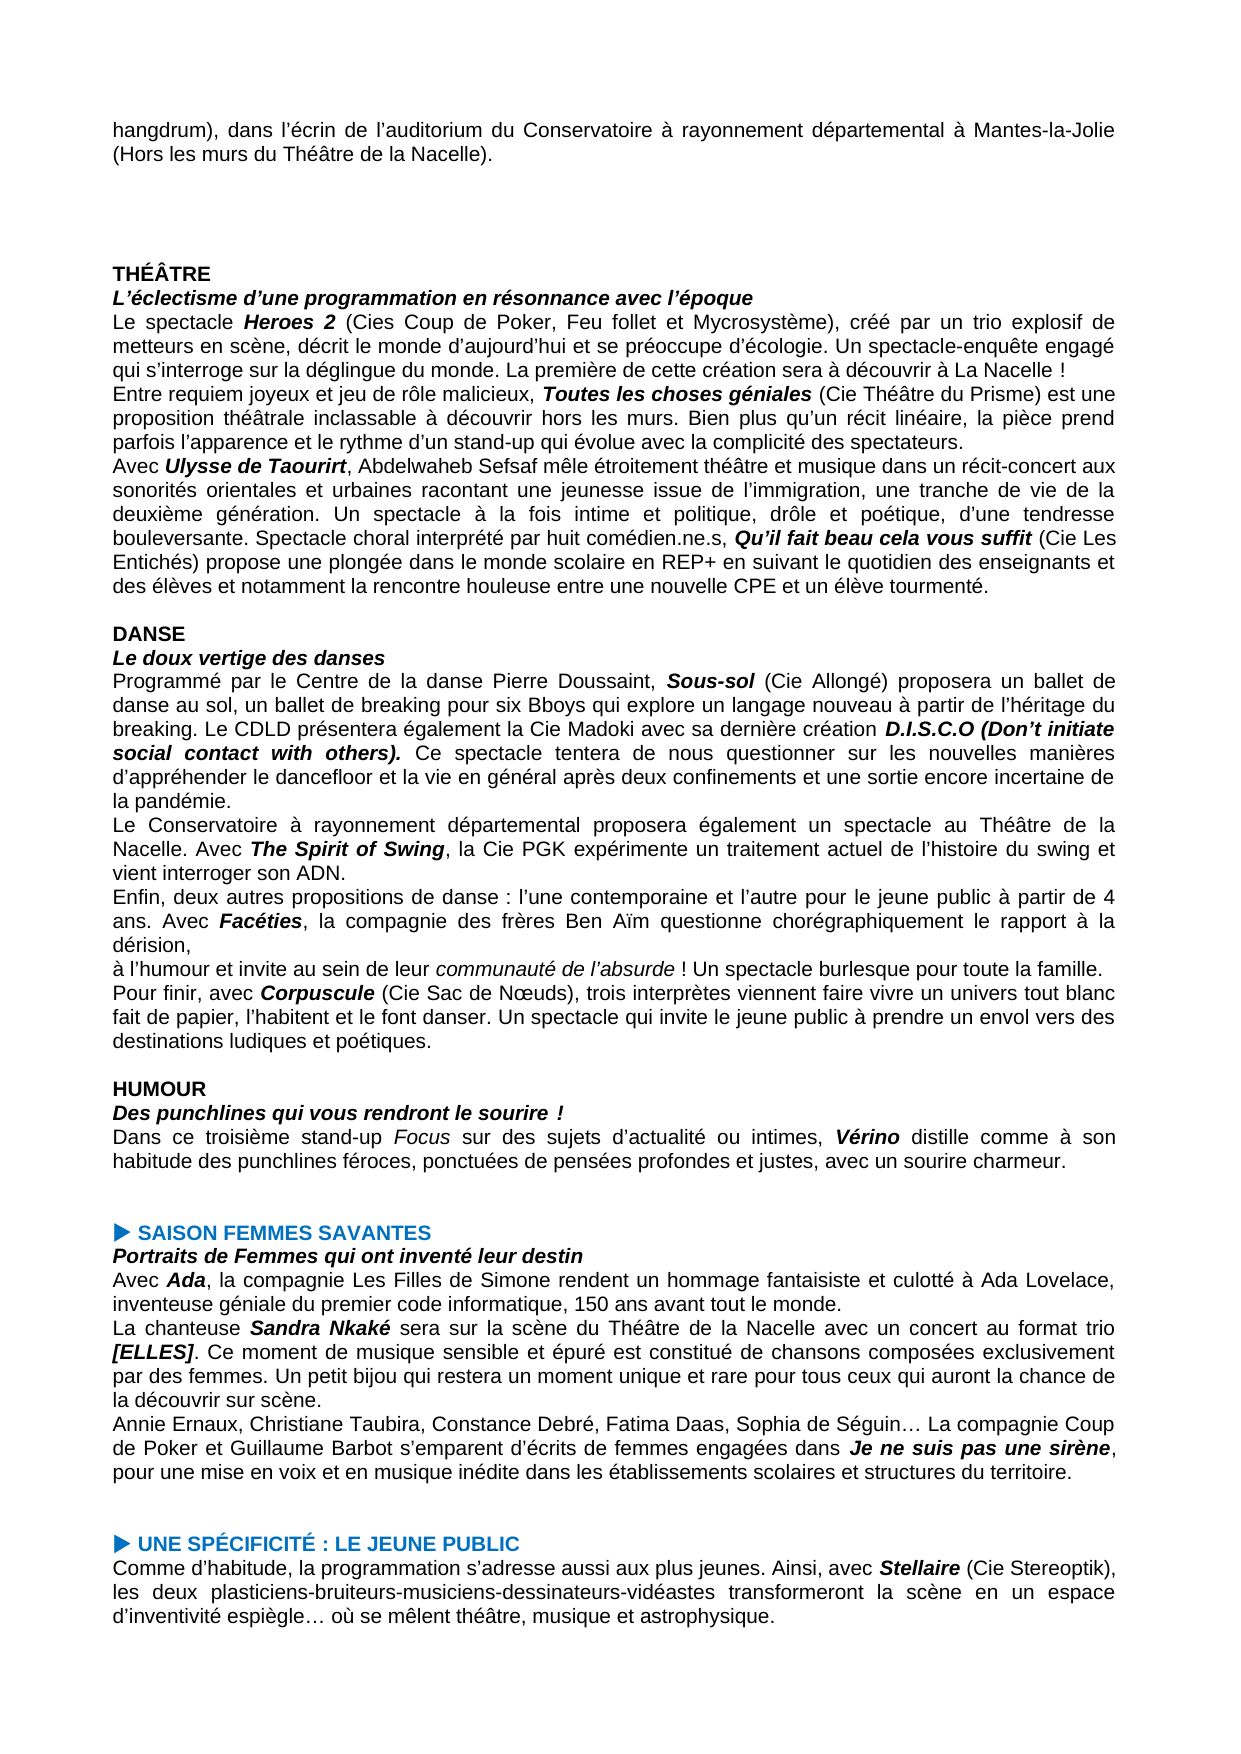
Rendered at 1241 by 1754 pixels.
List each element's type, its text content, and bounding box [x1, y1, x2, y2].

text THÉÂTRE [112, 262, 1117, 286]
text Avec Ulysse de Taourirt, Abdelwaheb Sefsaf mêle étroitement théâtre et musique dans un récit-concert aux sonorités orientales et urbaines racontant une jeunesse issue de l’immigration, une tranche de vie de la deuxième génération. Un spectacle à la fois intime et politique, drôle et poétique, d’une tendresse bouleversante. Spectacle choral interprété par huit comédien.ne.s, Qu’il fait beau cela vous suffit (Cie Les Entichés) propose une plongée dans le monde scolaire en REP+ en suivant le quotidien des enseignants et des élèves et notamment la rencontre houleuse entre une nouvelle CPE et un élève tourmenté. [112, 454, 1117, 597]
text Annie Ernaux, Christiane Taubira, Constance Debré, Fatima Daas, Sophia de Séguin… La compagnie Coup de Poker et Guillaume Barbot s’emparent d’écrits de femmes engagées dans Je ne suis pas une sirène, pour une mise en voix et en musique inédite dans les établissements scolaires et structures du territoire. [112, 1412, 1117, 1484]
text L’éclectisme d’une programmation en résonnance avec l’époque [112, 286, 1117, 310]
text Le doux vertige des danses [112, 645, 1117, 669]
text Le spectacle Heroes 2 (Cies Coup de Poker, Feu follet et Mycrosystème), créé par un trio explosif de metteurs en scène, décrit le monde d’aujourd’hui et se préoccupe d’écologie. Un spectacle-enquête engagé qui s’interroge sur la déglingue du monde. La première de cette création sera à découvrir à La Nacelle ! [112, 310, 1117, 382]
text Entre requiem joyeux et jeu de rôle malicieux, Toutes les choses géniales (Cie Théâtre du Prisme) est une proposition théâtrale inclassable à découvrir hors les murs. Bien plus qu’un récit linéaire, la pièce prend parfois l’apparence et le rythme d’un stand-up qui évolue avec la complicité des spectateurs. [112, 382, 1117, 454]
text Comme d’habitude, la programmation s’adresse aussi aux plus jeunes. Ainsi, avec Stellaire (Cie Stereoptik), les deux plasticiens-bruiteurs-musiciens-dessinateurs-vidéastes transformeront la scène en un espace d’inventivité espiègle… où se mêlent théâtre, musique et astrophysique. [112, 1556, 1117, 1628]
text DANSE [112, 621, 1117, 645]
text Dans ce troisième stand-up Focus sur des sujets d’actualité ou intimes, Vérino distille comme à son habitude des punchlines féroces, ponctuées de pensées profondes et justes, avec un sourire charmeur. [112, 1124, 1117, 1172]
text SAISON FEMMES SAVANTES [112, 1220, 1117, 1244]
text UNE SPÉCIFICITÉ : LE JEUNE PUBLIC [112, 1532, 1117, 1556]
text Des punchlines qui vous rendront le sourire ! [112, 1101, 1117, 1124]
text Enfin, deux autres propositions de danse : l’une contemporaine et l’autre pour le jeune public à partir de 4 ans. Avec Facéties, la compagnie des frères Ben Aïm questionne chorégraphiquement le rapport à la dérision, à l’humour et invite au sein de leur communauté de l’absurde ! Un spectacle burlesque pour toute la famille. [112, 885, 1117, 981]
text Pour finir, avec Corpuscule (Cie Sac de Nœuds), trois interprètes viennent faire vivre un univers tout blanc fait de papier, l’habitent et le font danser. Un spectacle qui invite le jeune public à prendre un envol vers des destinations ludiques et poétiques. [112, 981, 1117, 1053]
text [112, 118, 1117, 166]
text Avec Ada, la compagnie Les Filles de Simone rendent un hommage fantaisiste et culotté à Ada Lovelace, inventeuse géniale du premier code informatique, 150 ans avant tout le monde. [112, 1268, 1117, 1316]
text Le Conservatoire à rayonnement départemental proposera également un spectacle au Théâtre de la Nacelle. Avec The Spirit of Swing, la Cie PGK expérimente un traitement actuel de l’histoire du swing et vient interroger son ADN. [112, 813, 1117, 885]
text La chanteuse Sandra Nkaké sera sur la scène du Théâtre de la Nacelle avec un concert au format trio [ELLES]. Ce moment de musique sensible et épuré est constitué de chansons composées exclusivement par des femmes. Un petit bijou qui restera un moment unique et rare pour tous ceux qui auront la chance de la découvrir sur scène. [112, 1316, 1117, 1412]
text HUMOUR [112, 1077, 1117, 1101]
text Programmé par le Centre de la danse Pierre Doussaint, Sous-sol (Cie Allongé) proposera un ballet de danse au sol, un ballet de breaking pour six Bboys qui explore un langage nouveau à partir de l’héritage du breaking. Le CDLD présentera également la Cie Madoki avec sa dernière création D.I.S.C.O (Don’t initiate social contact with others). Ce spectacle tentera de nous questionner sur les nouvelles manières d’appréhender le dancefloor et la vie en général après deux confinements et une sortie encore incertaine de la pandémie. [112, 669, 1117, 813]
text Portraits de Femmes qui ont inventé leur destin [112, 1244, 1117, 1268]
